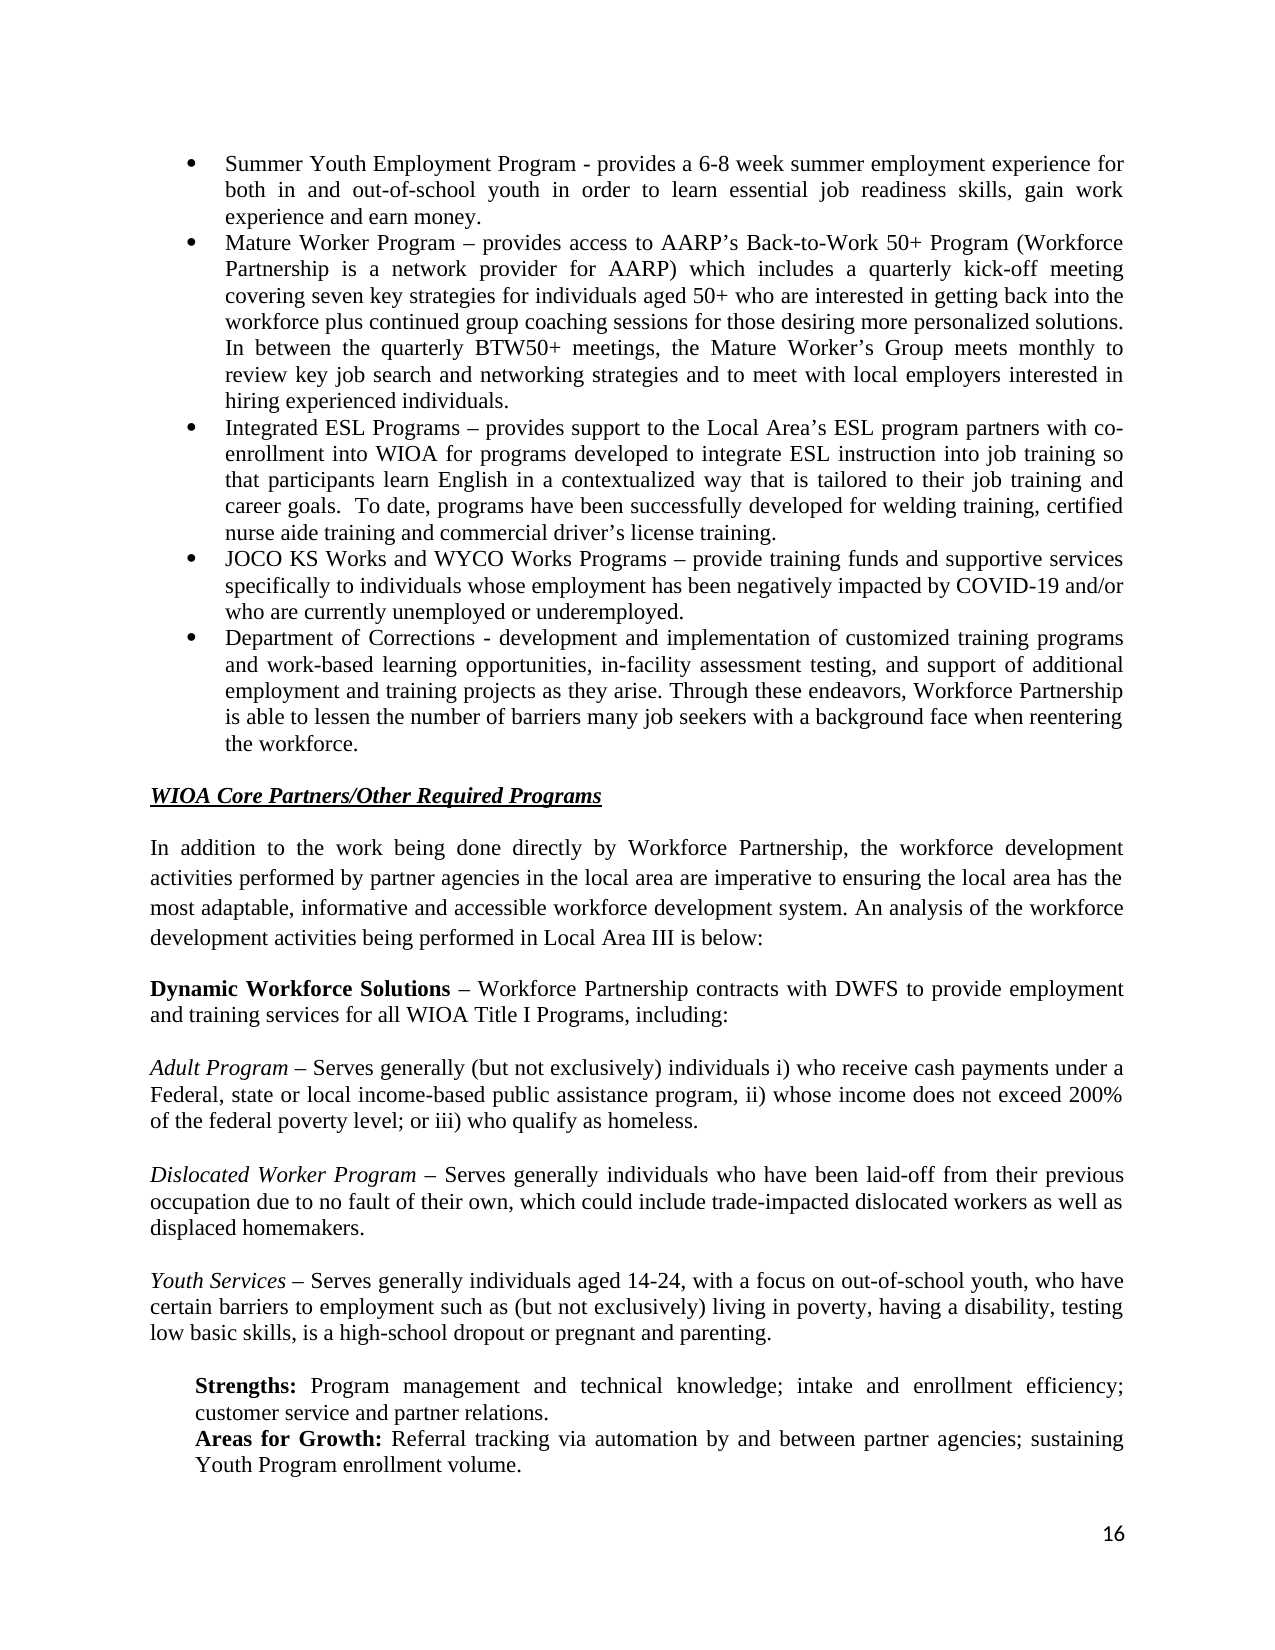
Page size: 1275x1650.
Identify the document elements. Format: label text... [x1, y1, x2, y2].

text WIOA Core Partners/Other Required Programs [150, 782, 1125, 809]
text Youth Services – Serves generally individuals aged 14-24, with a focus on out-of-school youth, who have certain barriers to employment such as (but not exclusively) living in poverty, having a disability, testing low basic skills, is a high-school dropout or pregnant and parenting. [150, 1267, 1125, 1346]
list Mature Worker Program – provides access to AARP’s Back-to-Work 50+ Program (Workforce Partnership is a network provider for AARP) which includes a quarterly kick-off meeting covering seven key strategies for individuals aged 50+ who are interested in getting back into the workforce plus continued group coaching sessions for those desiring more personalized solutions. In between the quarterly BTW50+ meetings, the Mature Worker’s Group meets monthly to review key job search and networking strategies and to meet with local employers interested in hiring experienced individuals. [187, 229, 1125, 413]
text Strengths: Program management and technical knowledge; intake and enrollment efficiency; customer service and partner relations. [195, 1372, 1125, 1425]
list Department of Corrections - development and implementation of customized training programs and work-based learning opportunities, in-facility assessment testing, and support of additional employment and training projects as they arise. Through these endeavors, Workforce Partnership is able to lessen the number of barriers many job seekers with a background face when reentering the workforce. [187, 624, 1125, 756]
text Dislocated Worker Program – Serves generally individuals who have been laid-off from their previous occupation due to no fault of their own, which could include trade-impacted dislocated workers as well as displaced homemakers. [150, 1161, 1125, 1240]
text Adult Program – Serves generally (but not exclusively) individuals i) who receive cash payments under a Federal, state or local income-based public assistance program, ii) whose income does not exceed 200% of the federal poverty level; or iii) who qualify as homeless. [150, 1054, 1125, 1133]
text Dynamic Workforce Solutions – Workforce Partnership contracts with DWFS to provide employment and training services for all WIOA Title I Programs, including: [150, 975, 1125, 1028]
list Summer Youth Employment Program - provides a 6-8 week summer employment experience for both in and out-of-school youth in order to learn essential job readiness skills, gain work experience and earn money. [187, 150, 1125, 229]
list Integrated ESL Programs – provides support to the Local Area’s ESL program partners with co-enrollment into WIOA for programs developed to integrate ESL instruction into job training so that participants learn English in a contextualized way that is tailored to their job training and career goals. To date, programs have been successfully developed for welding training, certified nurse aide training and commercial driver’s license training. [187, 413, 1125, 545]
text In addition to the work being done directly by Workforce Partnership, the workforce development activities performed by partner agencies in the local area are imperative to ensuring the local area has the most adaptable, informative and accessible workforce development system. An analysis of the workforce development activities being performed in Local Area III is below: [150, 833, 1125, 951]
list JOCO KS Works and WYCO Works Programs – provide training funds and supportive services specifically to individuals whose employment has been negatively impacted by COVID-19 and/or who are currently unemployed or underemployed. [187, 545, 1125, 624]
text Areas for Growth: Referral tracking via automation by and between partner agencies; sustaining Youth Program enrollment volume. [195, 1425, 1125, 1478]
